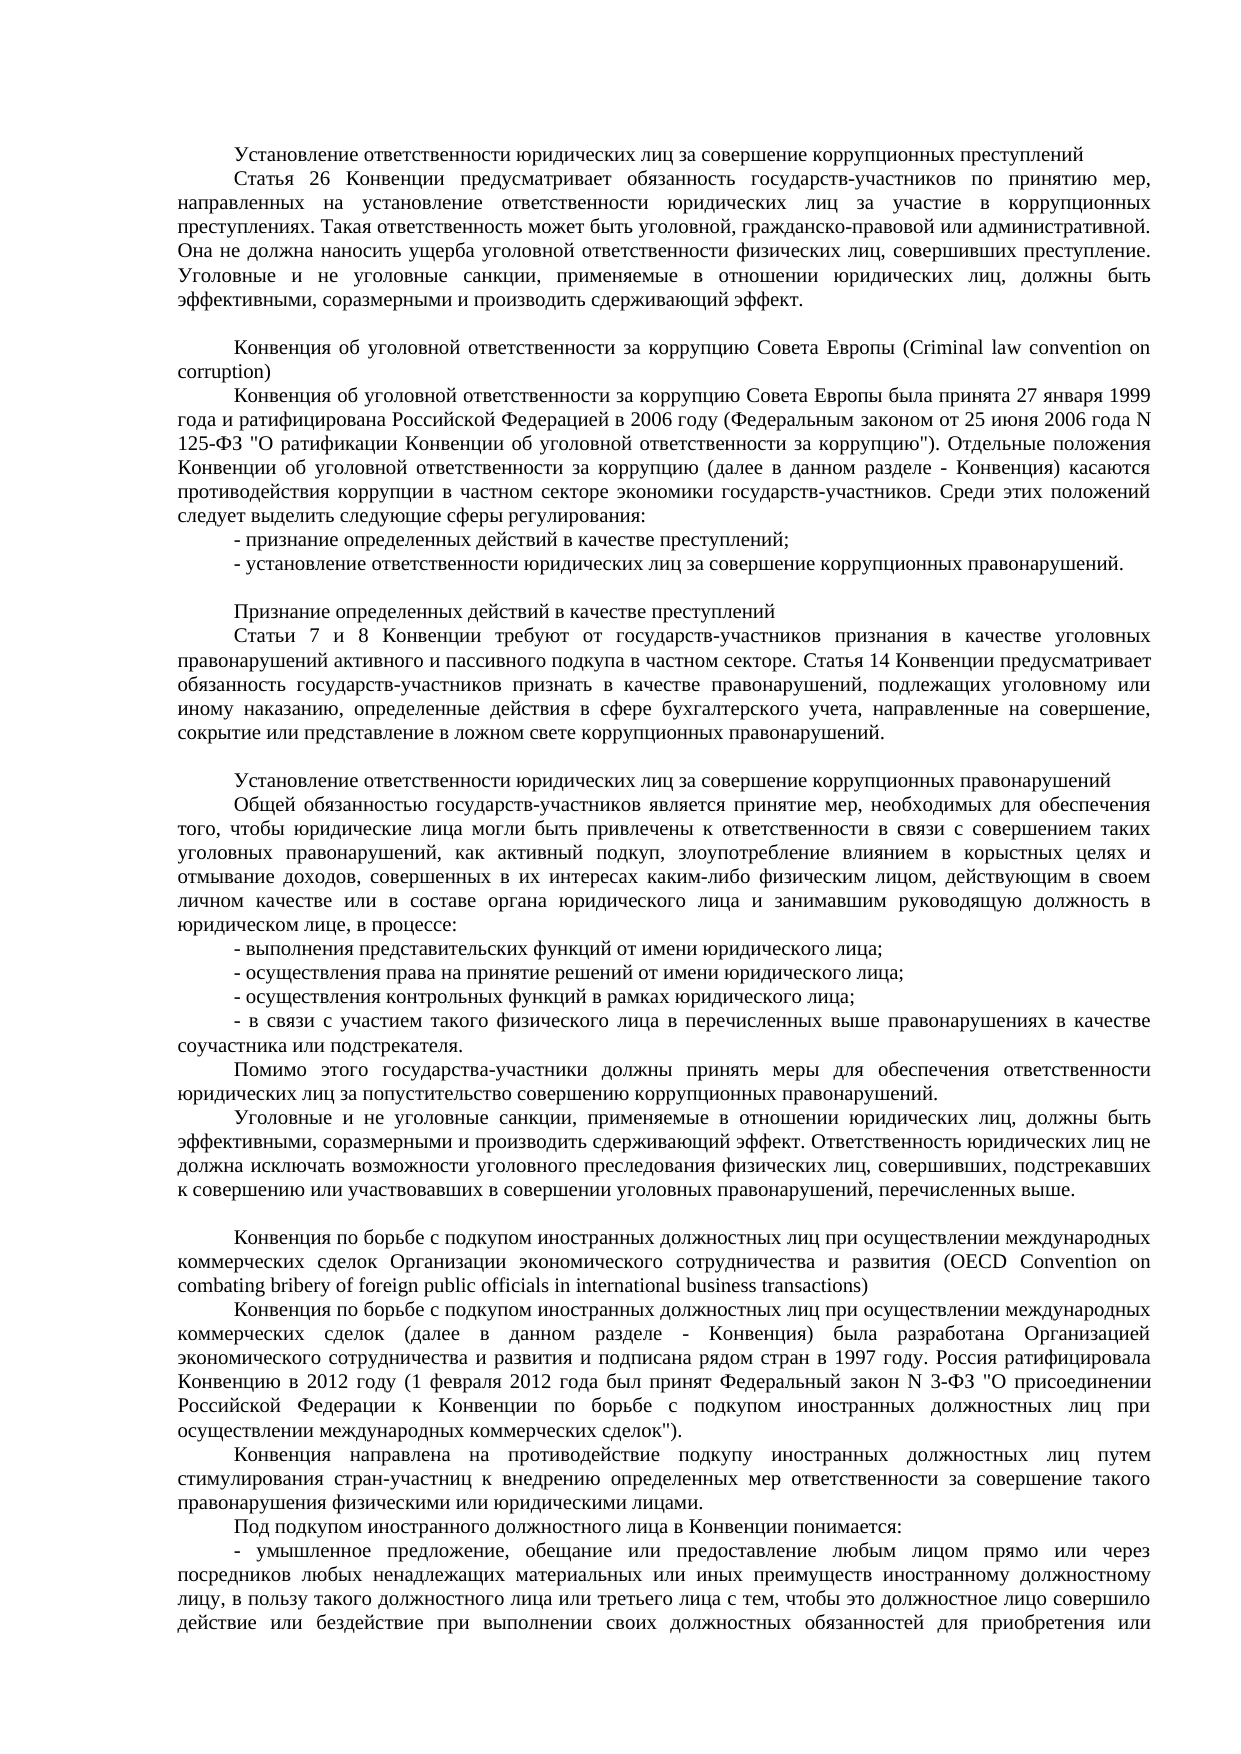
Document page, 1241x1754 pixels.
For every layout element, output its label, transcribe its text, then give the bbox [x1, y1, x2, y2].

text Конвенция по борьбе с подкупом иностранных должностных лиц при осуществлении международных коммерческих сделок (далее в данном разделе - Конвенция) была разработана Организацией экономического сотрудничества и развития и подписана рядом стран в 1997 году. Россия ратифицировала Конвенцию в 2012 году (1 февраля 2012 года был принят Федеральный закон N 3-ФЗ "О присоединении Российской Федерации к Конвенции по борьбе с подкупом иностранных должностных лиц при осуществлении международных коммерческих сделок"). [177, 1297, 1152, 1442]
text Конвенция направлена на противодействие подкупу иностранных должностных лиц путем стимулирования стран-участниц к внедрению определенных мер ответственности за совершение такого правонарушения физическими или юридическими лицами. [177, 1442, 1152, 1514]
text - в связи с участием такого физического лица в перечисленных выше правонарушениях в качестве соучастника или подстрекателя. [177, 1008, 1152, 1057]
text Конвенция по борьбе с подкупом иностранных должностных лиц при осуществлении международных коммерческих сделок Организации экономического сотрудничества и развития (OECD Convention on combating bribery of foreign public officials in international business transactions) [177, 1225, 1152, 1297]
text Конвенция об уголовной ответственности за коррупцию Совета Европы была принята 27 января 1999 года и ратифицирована Российской Федерацией в 2006 году (Федеральным законом от 25 июня 2006 года N 125-ФЗ "О ратификации Конвенции об уголовной ответственности за коррупцию"). Отдельные положения Конвенции об уголовной ответственности за коррупцию (далее в данном разделе - Конвенция) касаются противодействия коррупции в частном секторе экономики государств-участников. Среди этих положений следует выделить следующие сферы регулирования: [177, 383, 1152, 527]
text - установление ответственности юридических лиц за совершение коррупционных правонарушений. [177, 551, 1152, 575]
text Конвенция об уголовной ответственности за коррупцию Совета Европы (Criminal law convention on corruption) [177, 335, 1152, 383]
text Статьи 7 и 8 Конвенции требуют от государств-участников признания в качестве уголовных правонарушений активного и пассивного подкупа в частном секторе. Статья 14 Конвенции предусматривает обязанность государств-участников признать в качестве правонарушений, подлежащих уголовному или иному наказанию, определенные действия в сфере бухгалтерского учета, направленные на совершение, сокрытие или представление в ложном свете коррупционных правонарушений. [177, 623, 1152, 744]
text - выполнения представительских функций от имени юридического лица; [177, 936, 1152, 960]
text Установление ответственности юридических лиц за совершение коррупционных преступлений [177, 142, 1152, 166]
text Помимо этого государства-участники должны принять меры для обеспечения ответственности юридических лиц за попустительство совершению коррупционных правонарушений. [177, 1057, 1152, 1105]
text Установление ответственности юридических лиц за совершение коррупционных правонарушений [177, 768, 1152, 792]
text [177, 1538, 1152, 1634]
text Под подкупом иностранного должностного лица в Конвенции понимается: [177, 1514, 1152, 1538]
text - признание определенных действий в качестве преступлений; [177, 527, 1152, 551]
text Общей обязанностью государств-участников является принятие мер, необходимых для обеспечения того, чтобы юридические лица могли быть привлечены к ответственности в связи с совершением таких уголовных правонарушений, как активный подкуп, злоупотребление влиянием в корыстных целях и отмывание доходов, совершенных в их интересах каким-либо физическим лицом, действующим в своем личном качестве или в составе органа юридического лица и занимавшим руководящую должность в юридическом лице, в процессе: [177, 792, 1152, 936]
text Уголовные и не уголовные санкции, применяемые в отношении юридических лиц, должны быть эффективными, соразмерными и производить сдерживающий эффект. Ответственность юридических лиц не должна исключать возможности уголовного преследования физических лиц, совершивших, подстрекавших к совершению или участвовавших в совершении уголовных правонарушений, перечисленных выше. [177, 1105, 1152, 1201]
text - осуществления права на принятие решений от имени юридического лица; [177, 960, 1152, 984]
text Признание определенных действий в качестве преступлений [177, 599, 1152, 623]
text - осуществления контрольных функций в рамках юридического лица; [177, 984, 1152, 1008]
text Статья 26 Конвенции предусматривает обязанность государств-участников по принятию мер, направленных на установление ответственности юридических лиц за участие в коррупционных преступлениях. Такая ответственность может быть уголовной, гражданско-правовой или административной. Она не должна наносить ущерба уголовной ответственности физических лиц, совершивших преступление. Уголовные и не уголовные санкции, применяемые в отношении юридических лиц, должны быть эффективными, соразмерными и производить сдерживающий эффект. [177, 166, 1152, 311]
